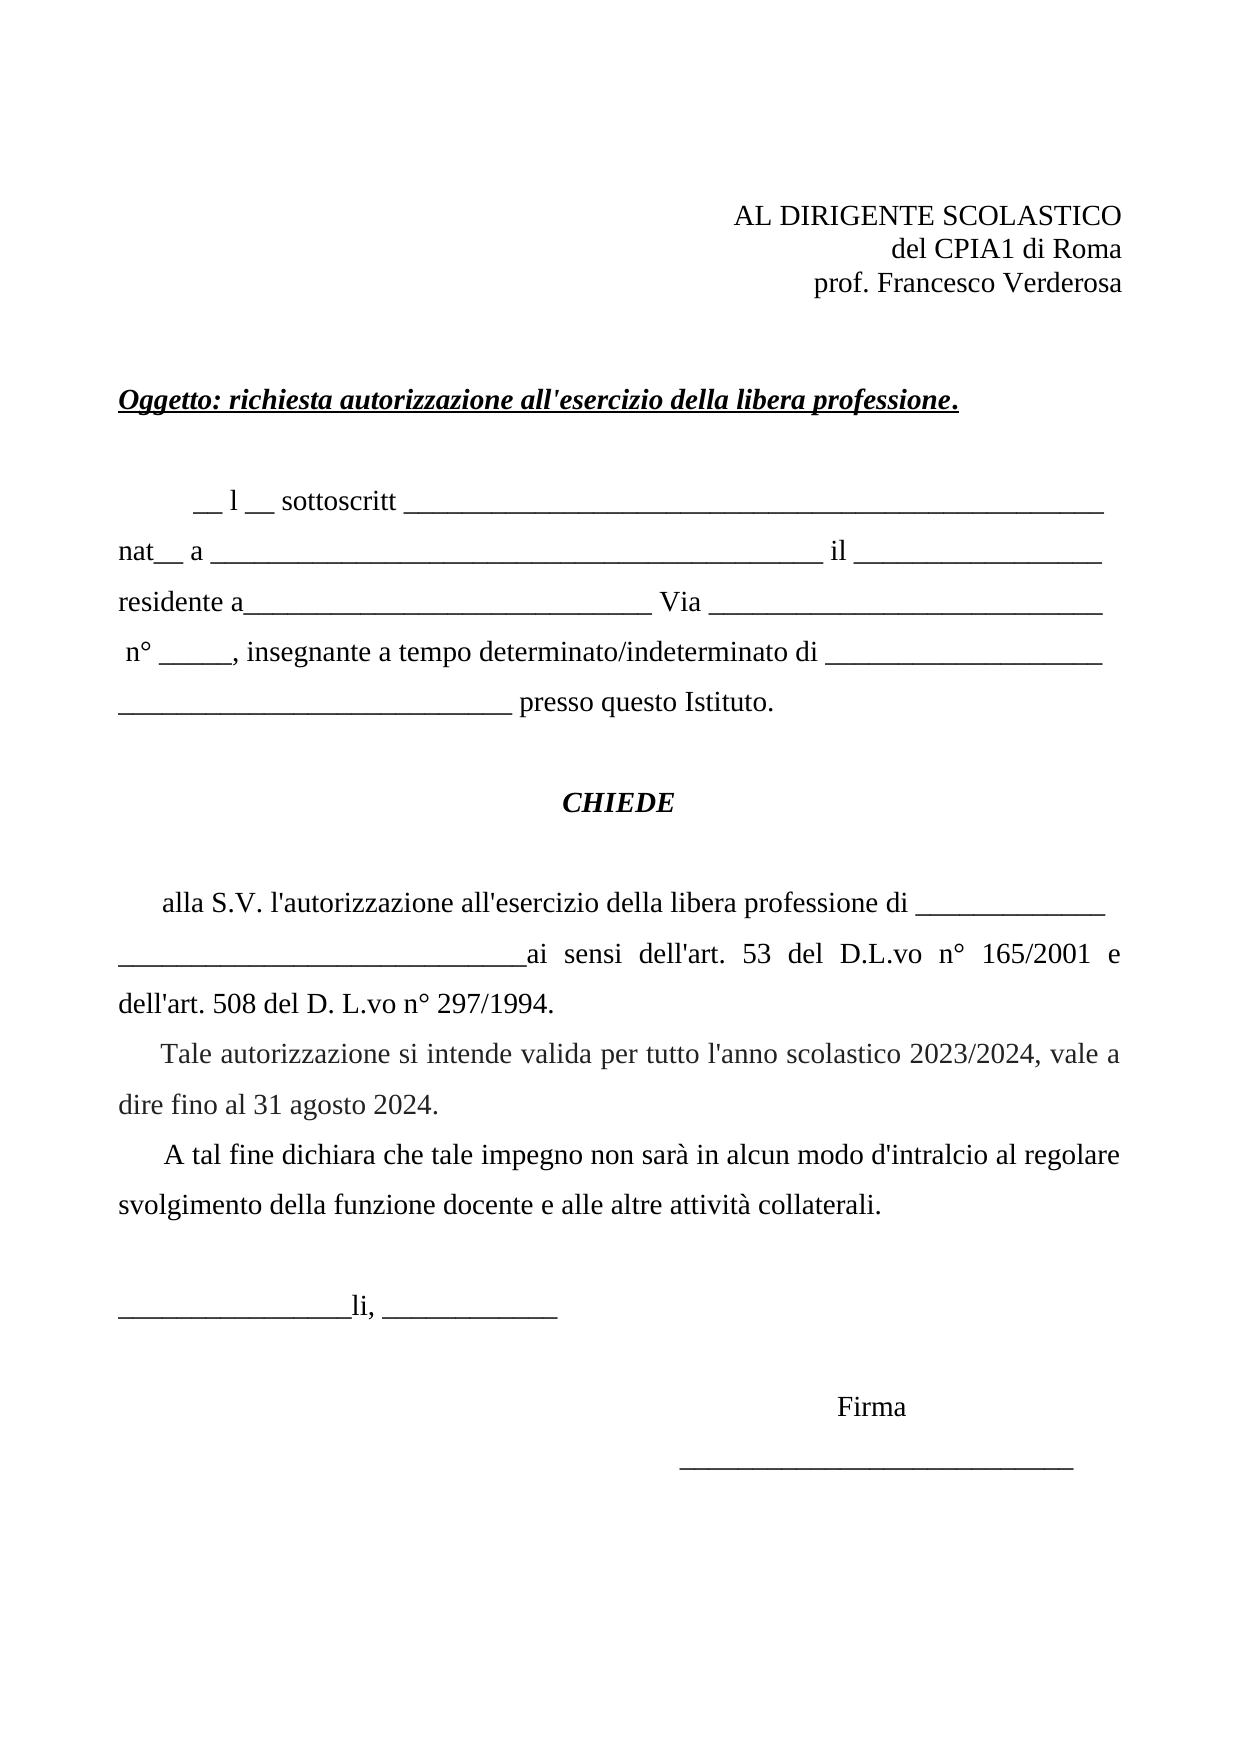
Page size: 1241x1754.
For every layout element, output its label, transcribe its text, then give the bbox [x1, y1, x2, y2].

text Oggetto: richiesta autorizzazione all'esercizio della libera professione. [118, 382, 1122, 416]
text n° _____, insegnante a tempo determinato/indeterminato di ___________________ [118, 634, 1122, 667]
text ____________________________ai sensi dell'art. 53 del D.L.vo n° 165/2001 e dell'art. 508 del D. L.vo n° 297/1994. [118, 936, 1122, 1020]
text prof. Francesco Verderosa [118, 265, 1122, 298]
text Tale autorizzazione si intende valida per tutto l'anno scolastico 2023/2024, vale a dire fino al 31 agosto 2024. [118, 1070, 1122, 1120]
text __ l __ sottoscritt ________________________________________________ [118, 483, 1122, 517]
text alla S.V. l'autorizzazione all'esercizio della libera professione di _____________ [118, 886, 1122, 919]
text A tal fine dichiara che tale impegno non sarà in alcun modo d'intralcio al regolare svolgimento della funzione docente e alle altre attività collaterali. [118, 1137, 1122, 1221]
text ________________li, ____________ [118, 1288, 1122, 1322]
text del CPIA1 di Roma [118, 231, 1122, 265]
text ___________________________ presso questo Istituto. [118, 684, 1122, 718]
text residente a____________________________ Via ___________________________ [118, 584, 1122, 617]
text ___________________________ [118, 1439, 1122, 1472]
text Firma [118, 1389, 1122, 1422]
text nat__ a __________________________________________ il _________________ [118, 533, 1122, 567]
text AL DIRIGENTE SCOLASTICO [118, 198, 1122, 231]
text CHIEDE [118, 785, 1122, 818]
